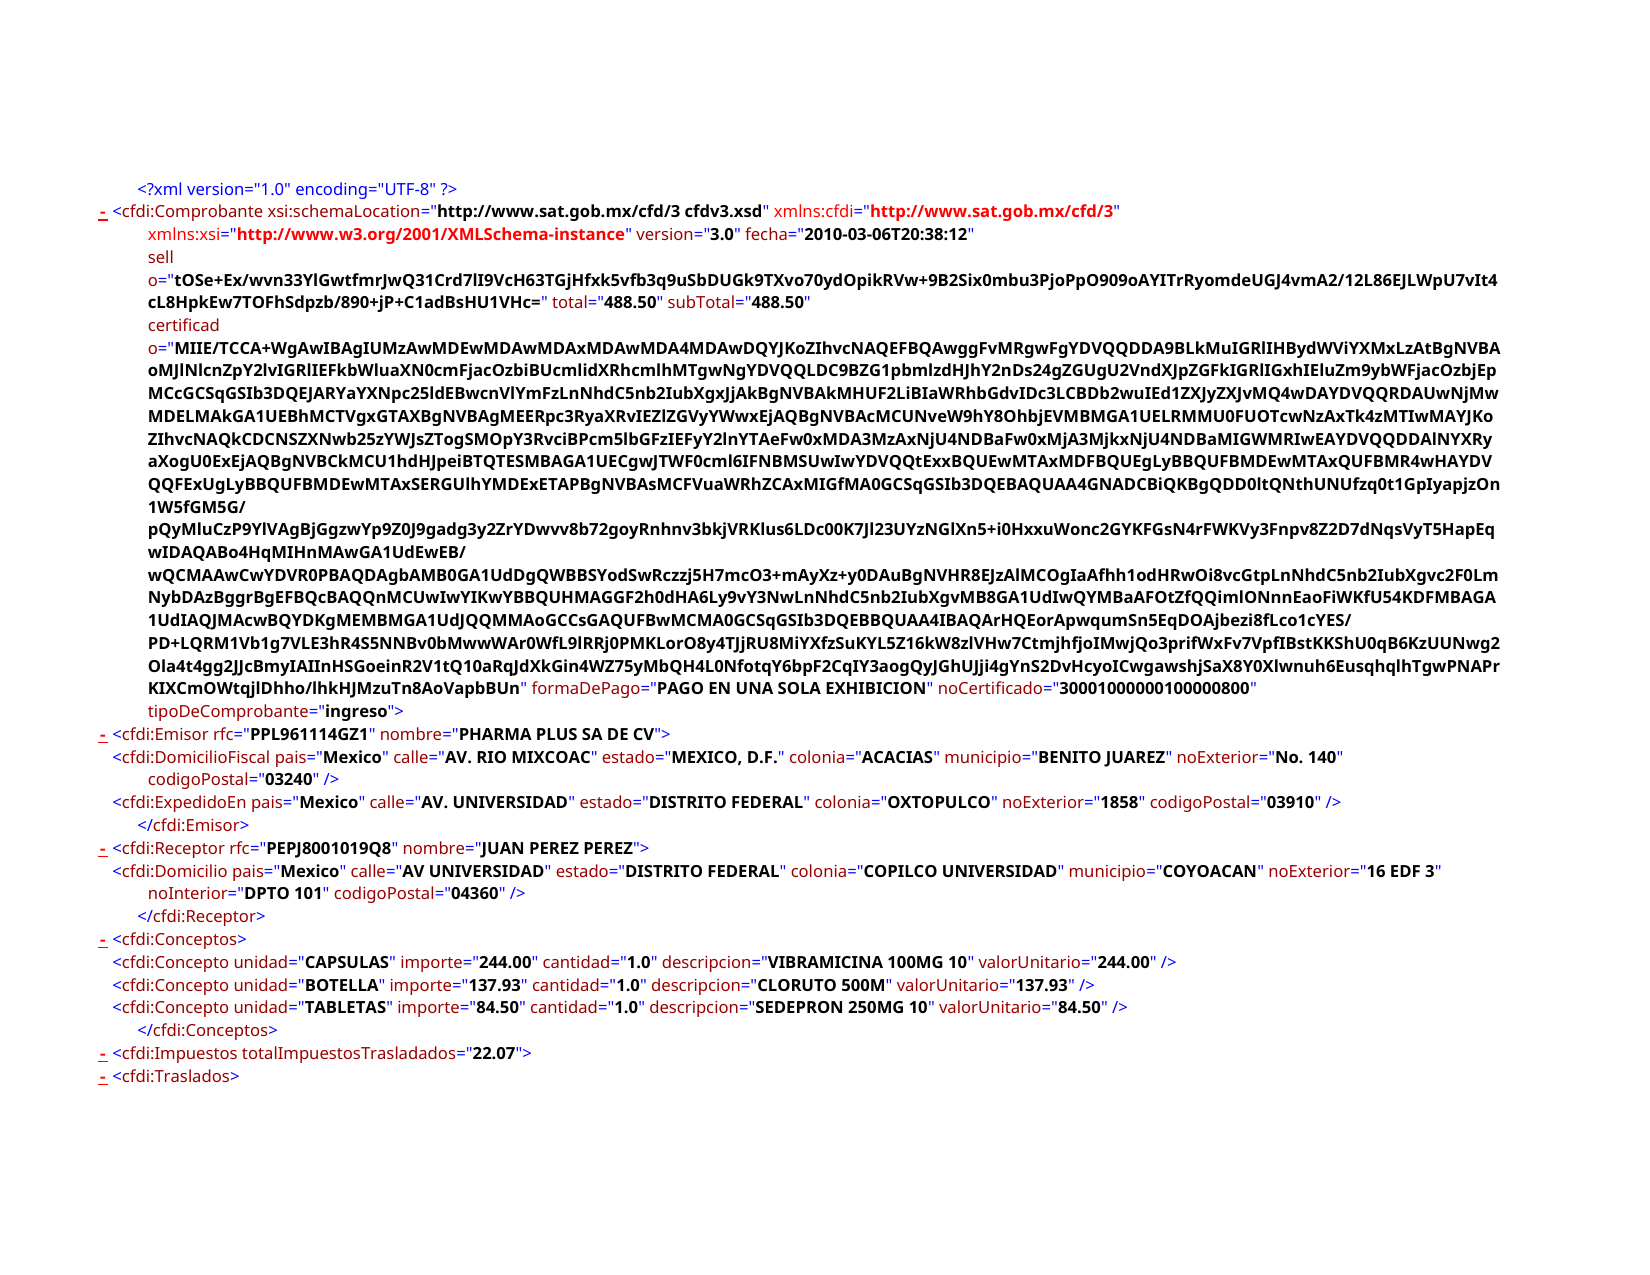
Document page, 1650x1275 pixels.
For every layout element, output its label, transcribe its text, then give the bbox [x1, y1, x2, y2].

text - <cfdi:Emisor rfc="PPL961114GZ1" nombre="PHARMA PLUS SA DE CV"> [98, 722, 1502, 745]
text <cfdi:Concepto unidad="CAPSULAS" importe="244.00" cantidad="1.0" descripcion="VIBRAMICINA 100MG 10" valorUnitario="244.00" /> [98, 950, 1502, 973]
text - <cfdi:Traslados> [98, 1064, 1502, 1087]
text - <cfdi:Comprobante xsi:schemaLocation="http://www.sat.gob.mx/cfd/3 cfdv3.xsd" xmlns:cfdi="http://www.sat.gob.mx/cfd/3" xmlns:xsi="http://www.w3.org/2001/XMLSchema-instance" version="3.0" fecha="2010-03-06T20:38:12" sello="tOSe+Ex/wvn33YlGwtfmrJwQ31Crd7lI9VcH63TGjHfxk5vfb3q9uSbDUGk9TXvo70ydOpikRVw+9B2Six0mbu3PjoPpO909oAYITrRyomdeUGJ4vmA2/12L86EJLWpU7vIt4cL8HpkEw7TOFhSdpzb/890+jP+C1adBsHU1VHc=" total="488.50" subTotal="488.50" certificado="MIIE/TCCA+WgAwIBAgIUMzAwMDEwMDAwMDAxMDAwMDA4MDAwDQYJKoZIhvcNAQEFBQAwggFvMRgwFgYDVQQDDA9BLkMuIGRlIHBydWViYXMxLzAtBgNVBAoMJlNlcnZpY2lvIGRlIEFkbWluaXN0cmFjacOzbiBUcmlidXRhcmlhMTgwNgYDVQQLDC9BZG1pbmlzdHJhY2nDs24gZGUgU2VndXJpZGFkIGRlIGxhIEluZm9ybWFjacOzbjEpMCcGCSqGSIb3DQEJARYaYXNpc25ldEBwcnVlYmFzLnNhdC5nb2IubXgxJjAkBgNVBAkMHUF2LiBIaWRhbGdvIDc3LCBDb2wuIEd1ZXJyZXJvMQ4wDAYDVQQRDAUwNjMwMDELMAkGA1UEBhMCTVgxGTAXBgNVBAgMEERpc3RyaXRvIEZlZGVyYWwxEjAQBgNVBAcMCUNveW9hY8OhbjEVMBMGA1UELRMMU0FUOTcwNzAxTk4zMTIwMAYJKoZIhvcNAQkCDCNSZXNwb25zYWJsZTogSMOpY3RvciBPcm5lbGFzIEFyY2lnYTAeFw0xMDA3MzAxNjU4NDBaFw0xMjA3MjkxNjU4NDBaMIGWMRIwEAYDVQQDDAlNYXRyaXogU0ExEjAQBgNVBCkMCU1hdHJpeiBTQTESMBAGA1UECgwJTWF0cml6IFNBMSUwIwYDVQQtExxBQUEwMTAxMDFBQUEgLyBBQUFBMDEwMTAxQUFBMR4wHAYDVQQFExUgLyBBQUFBMDEwMTAxSERGUlhYMDExETAPBgNVBAsMCFVuaWRhZCAxMIGfMA0GCSqGSIb3DQEBAQUAA4GNADCBiQKBgQDD0ltQNthUNUfzq0t1GpIyapjzOn1W5fGM5G/pQyMluCzP9YlVAgBjGgzwYp9Z0J9gadg3y2ZrYDwvv8b72goyRnhnv3bkjVRKlus6LDc00K7Jl23UYzNGlXn5+i0HxxuWonc2GYKFGsN4rFWKVy3Fnpv8Z2D7dNqsVyT5HapEqwIDAQABo4HqMIHnMAwGA1UdEwEB/wQCMAAwCwYDVR0PBAQDAgbAMB0GA1UdDgQWBBSYodSwRczzj5H7mcO3+mAyXz+y0DAuBgNVHR8EJzAlMCOgIaAfhh1odHRwOi8vcGtpLnNhdC5nb2IubXgvc2F0LmNybDAzBggrBgEFBQcBAQQnMCUwIwYIKwYBBQUHMAGGF2h0dHA6Ly9vY3NwLnNhdC5nb2IubXgvMB8GA1UdIwQYMBaAFOtZfQQimlONnnEaoFiWKfU54KDFMBAGA1UdIAQJMAcwBQYDKgMEMBMGA1UdJQQMMAoGCCsGAQUFBwMCMA0GCSqGSIb3DQEBBQUAA4IBAQArHQEorApwqumSn5EqDOAjbezi8fLco1cYES/PD+LQRM1Vb1g7VLE3hR4S5NNBv0bMwwWAr0WfL9lRRj0PMKLorO8y4TJjRU8MiYXfzSuKYL5Z16kW8zlVHw7CtmjhfjoIMwjQo3prifWxFv7VpfIBstKKShU0qB6KzUUNwg2Ola4t4gg2JJcBmyIAIInHSGoeinR2V1tQ10aRqJdXkGin4WZ75yMbQH4L0NfotqY6bpF2CqIY3aogQyJGhUJji4gYnS2DvHcyoICwgawshjSaX8Y0Xlwnuh6EusqhqlhTgwPNAPrKIXCmOWtqjlDhho/lhkHJMzuTn8AoVapbBUn" formaDePago="PAGO EN UNA SOLA EXHIBICION" noCertificado="30001000000100000800" tipoDeComprobante="ingreso"> [98, 200, 1502, 722]
text <cfdi:Concepto unidad="BOTELLA" importe="137.93" cantidad="1.0" descripcion="CLORUTO 500M" valorUnitario="137.93" /> [98, 973, 1502, 996]
text - <cfdi:Receptor rfc="PEPJ8001019Q8" nombre="JUAN PEREZ PEREZ"> [98, 836, 1502, 859]
text <cfdi:ExpedidoEn pais="Mexico" calle="AV. UNIVERSIDAD" estado="DISTRITO FEDERAL" colonia="OXTOPULCO" noExterior="1858" codigoPostal="03910" /> [98, 791, 1502, 813]
text <cfdi:DomicilioFiscal pais="Mexico" calle="AV. RIO MIXCOAC" estado="MEXICO, D.F." colonia="ACACIAS" municipio="BENITO JUAREZ" noExterior="No. 140" codigoPostal="03240" /> [98, 745, 1502, 791]
text - <cfdi:Conceptos> [98, 927, 1502, 950]
text <cfdi:Domicilio pais="Mexico" calle="AV UNIVERSIDAD" estado="DISTRITO FEDERAL" colonia="COPILCO UNIVERSIDAD" municipio="COYOACAN" noExterior="16 EDF 3" noInterior="DPTO 101" codigoPostal="04360" /> [98, 859, 1502, 905]
text </cfdi:Conceptos> [123, 1019, 1502, 1042]
text - <cfdi:Impuestos totalImpuestosTrasladados="22.07"> [98, 1042, 1502, 1064]
text <cfdi:Concepto unidad="TABLETAS" importe="84.50" cantidad="1.0" descripcion="SEDEPRON 250MG 10" valorUnitario="84.50" /> [98, 996, 1502, 1019]
text </cfdi:Emisor> [123, 813, 1502, 836]
text </cfdi:Receptor> [123, 905, 1502, 927]
text <?xml version="1.0" encoding="UTF-8" ?> [123, 177, 1502, 200]
